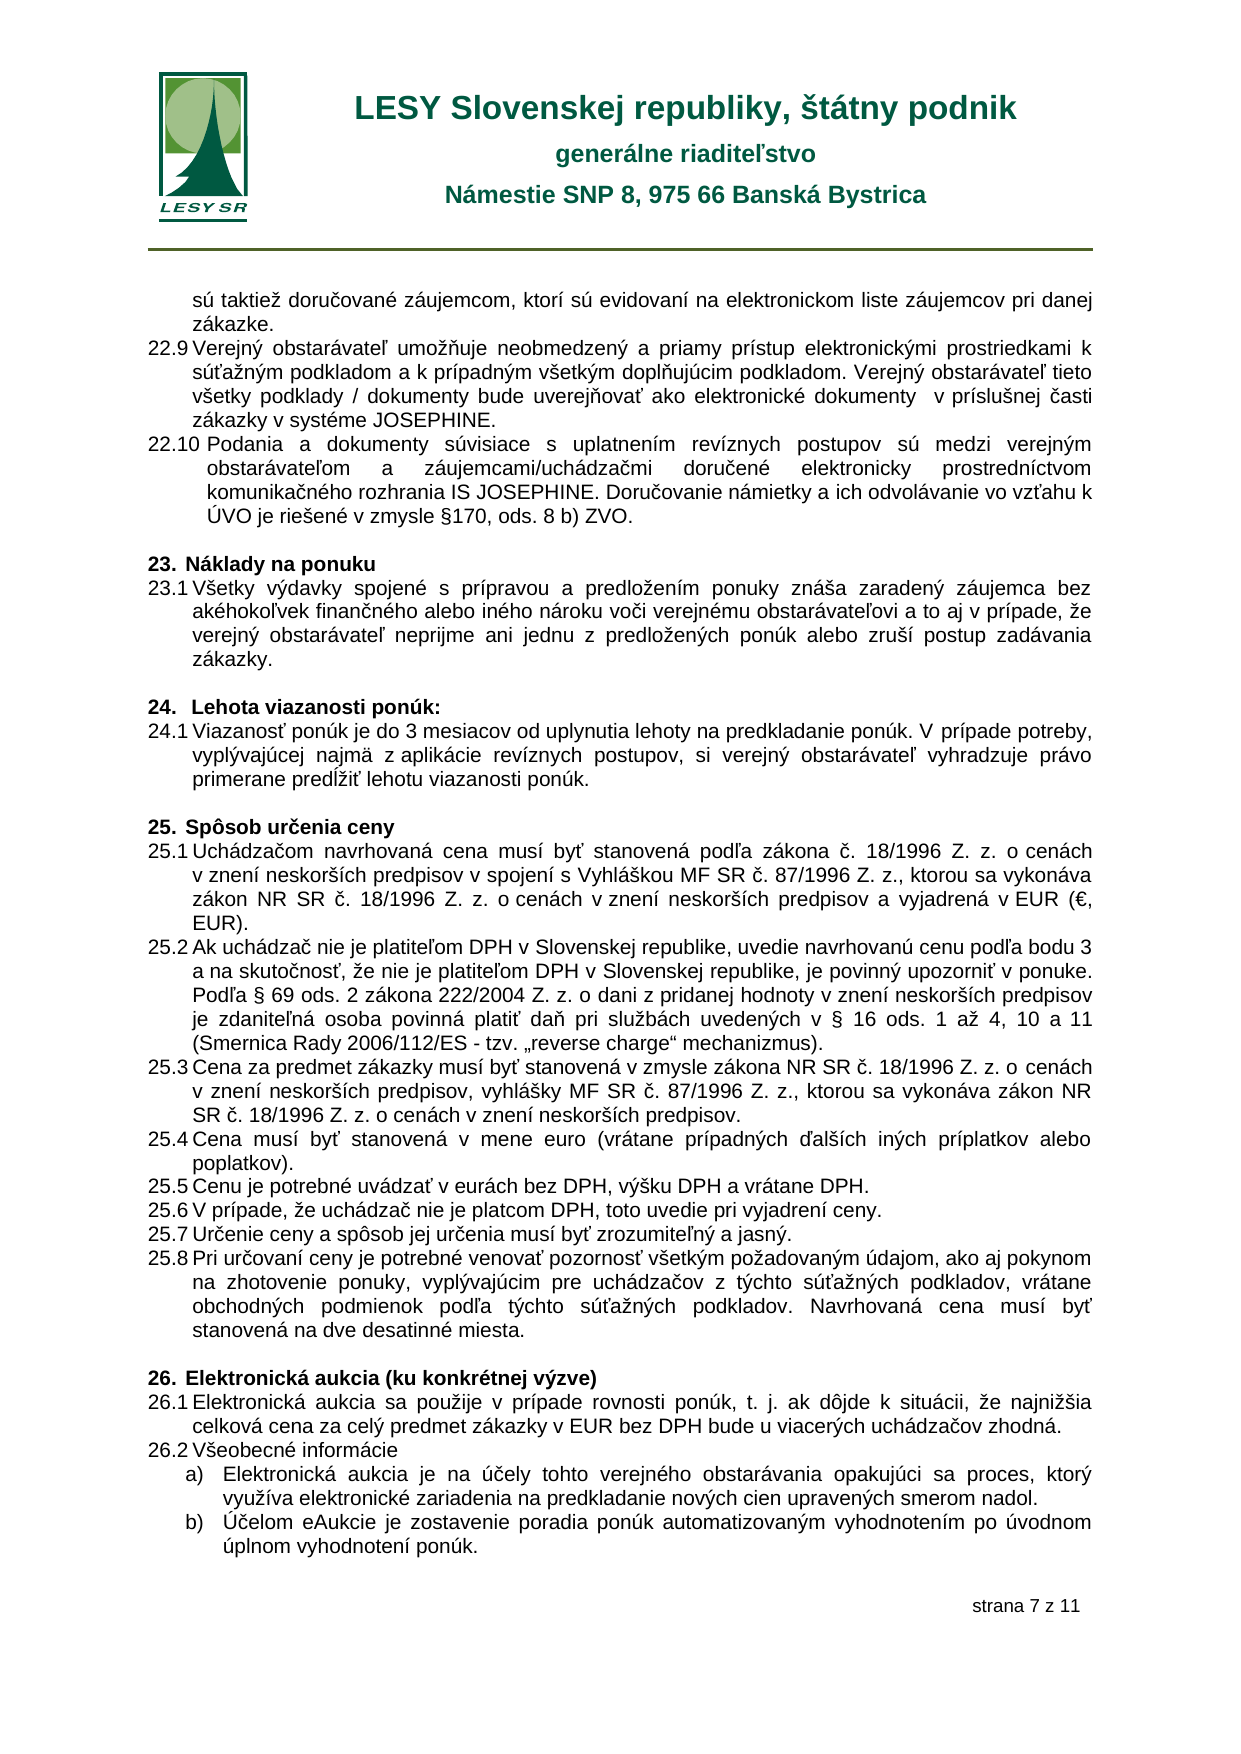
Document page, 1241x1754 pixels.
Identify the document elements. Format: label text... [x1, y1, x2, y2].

list Verejný obstarávateľ umožňuje neobmedzený a priamy prístup elektronickými prostriedkami k súťažným podkladom a k prípadným všetkým doplňujúcim podkladom. Verejný obstarávateľ tieto všetky podklady / dokumenty bude uverejňovať ako elektronické dokumenty v príslušnej časti zákazky v systéme JOSEPHINE. [148, 336, 1093, 432]
list Účelom eAukcie je zostavenie poradia ponúk automatizovaným vyhodnotením po úvodnom úplnom vyhodnotení ponúk. [185, 1510, 1093, 1558]
list Spôsob určenia ceny [148, 815, 1093, 839]
list Náklady na ponuku [148, 551, 1093, 575]
list Pri určovaní ceny je potrebné venovať pozornosť všetkým požadovaným údajom, ako aj pokynom na zhotovenie ponuky, vyplývajúcim pre uchádzačov z týchto súťažných podkladov, vrátane obchodných podmienok podľa týchto súťažných podkladov. Navrhovaná cena musí byť stanovená na dve desatinné miesta. [148, 1246, 1093, 1342]
list Elektronická aukcia je na účely tohto verejného obstarávania opakujúci sa proces, ktorý využíva elektronické zariadenia na predkladanie nových cien upravených smerom nadol. [185, 1462, 1093, 1510]
list Podania a dokumenty súvisiace s uplatnením revíznych postupov sú medzi verejným obstarávateľom a záujemcami/uchádzačmi doručené elektronicky prostredníctvom komunikačného rozhrania IS JOSEPHINE. Doručovanie námietky a ich odvolávanie vo vzťahu k ÚVO je riešené v zmysle §170, ods. 8 b) ZVO. [148, 432, 1093, 527]
list Ak uchádzač nie je platiteľom DPH v Slovenskej republike, uvedie navrhovanú cenu podľa bodu 3 a na skutočnosť, že nie je platiteľom DPH v Slovenskej republike, je povinný upozorniť v ponuke. Podľa § 69 ods. 2 zákona 222/2004 Z. z. o dani z pridanej hodnoty v znení neskorších predpisov je zdaniteľná osoba povinná platiť daň pri službách uvedených v § 16 ods. 1 až 4, 10 a 11 (Smernica Rady 2006/112/ES - tzv. „reverse charge“ mechanizmus). [148, 935, 1093, 1054]
list Cenu je potrebné uvádzať v eurách bez DPH, výšku DPH a vrátane DPH. [148, 1174, 1093, 1198]
list Všetky výdavky spojené s prípravou a predložením ponuky znáša zaradený záujemca bez akéhokoľvek finančného alebo iného nároku voči verejnému obstarávateľovi a to aj v prípade, že verejný obstarávateľ neprijme ani jednu z predložených ponúk alebo zruší postup zadávania zákazky. [148, 575, 1093, 671]
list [148, 288, 1093, 336]
list V prípade, že uchádzač nie je platcom DPH, toto uvedie pri vyjadrení ceny. [148, 1198, 1093, 1222]
list Cena za predmet zákazky musí byť stanovená v zmysle zákona NR SR č. 18/1996 Z. z. o cenách v znení neskorších predpisov, vyhlášky MF SR č. 87/1996 Z. z., ktorou sa vykonáva zákon NR SR č. 18/1996 Z. z. o cenách v znení neskorších predpisov. [148, 1054, 1093, 1126]
list Určenie ceny a spôsob jej určenia musí byť zrozumiteľný a jasný. [148, 1222, 1093, 1246]
list Uchádzačom navrhovaná cena musí byť stanovená podľa zákona č. 18/1996 Z. z. o cenách v znení neskorších predpisov v spojení s Vyhláškou MF SR č. 87/1996 Z. z., ktorou sa vykonáva zákon NR SR č. 18/1996 Z. z. o cenách v znení neskorších predpisov a vyjadrená v EUR (€, EUR). [148, 839, 1093, 935]
list Elektronická aukcia (ku konkrétnej výzve) [148, 1366, 1093, 1390]
list Viazanosť ponúk je do 3 mesiacov od uplynutia lehoty na predkladanie ponúk. V prípade potreby, vyplývajúcej najmä z aplikácie revíznych postupov, si verejný obstarávateľ vyhradzuje právo primerane predĺžiť lehotu viazanosti ponúk. [148, 719, 1093, 791]
list Cena musí byť stanovená v mene euro (vrátane prípadných ďalších iných príplatkov alebo poplatkov). [148, 1126, 1093, 1174]
list Elektronická aukcia sa použije v prípade rovnosti ponúk, t. j. ak dôjde k situácii, že najnižšia celková cena za celý predmet zákazky v EUR bez DPH bude u viacerých uchádzačov zhodná. [148, 1390, 1093, 1438]
list Všeobecné informácie [148, 1438, 1093, 1462]
list Lehota viazanosti ponúk: [148, 695, 1093, 719]
